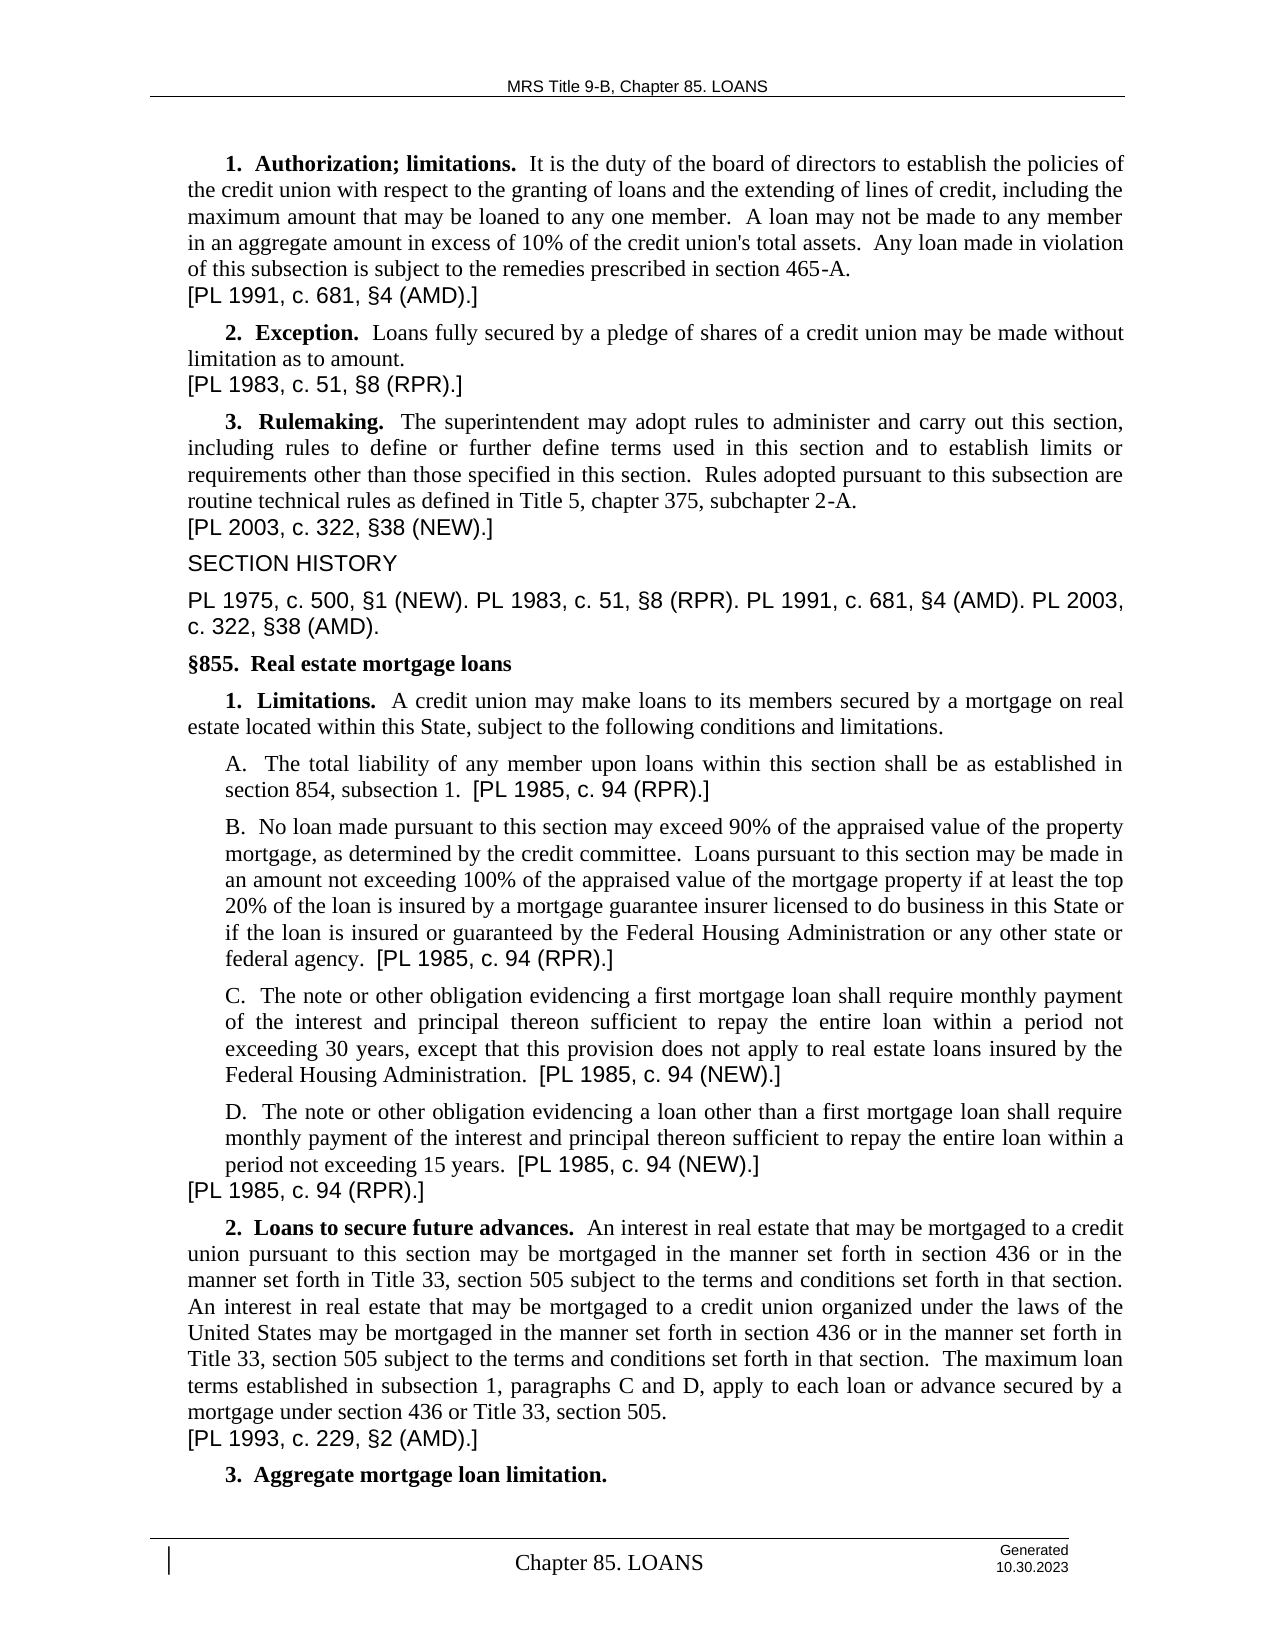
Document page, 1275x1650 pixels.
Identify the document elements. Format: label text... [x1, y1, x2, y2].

text [PL 1985, c. 94 (RPR).] [187, 1177, 1125, 1203]
text 3. Rulemaking. The superintendent may adopt rules to administer and carry out this section, including rules to define or further define terms used in this section and to establish limits or requirements other than those specified in this section. Rules adopted pursuant to this subsection are routine technical rules as defined in Title 5, chapter 375, subchapter 2‑A. [187, 408, 1125, 513]
text §855. Real estate mortgage loans [187, 650, 1125, 676]
text B. No loan made pursuant to this section may exceed 90% of the appraised value of the property mortgage, as determined by the credit committee. Loans pursuant to this section may be made in an amount not exceeding 100% of the appraised value of the mortgage property if at least the top 20% of the loan is insured by a mortgage guarantee insurer licensed to do business in this State or if the loan is insured or guaranteed by the Federal Housing Administration or any other state or federal agency. [PL 1985, c. 94 (RPR).] [225, 813, 1125, 971]
text [PL 1983, c. 51, §8 (RPR).] [187, 371, 1125, 398]
text 2. Exception. Loans fully secured by a pledge of shares of a credit union may be made without limitation as to amount. [187, 318, 1125, 371]
text 3. Aggregate mortgage loan limitation. [187, 1461, 1125, 1488]
text 1. Authorization; limitations. It is the duty of the board of directors to establish the policies of the credit union with respect to the granting of loans and the extending of lines of credit, including the maximum amount that may be loaned to any one member. A loan may not be made to any member in an aggregate amount in excess of 10% of the credit union's total assets. Any loan made in violation of this subsection is subject to the remedies prescribed in section 465‑A. [187, 150, 1125, 282]
text [PL 1991, c. 681, §4 (AMD).] [187, 282, 1125, 308]
text PL 1975, c. 500, §1 (NEW). PL 1983, c. 51, §8 (RPR). PL 1991, c. 681, §4 (AMD). PL 2003, c. 322, §38 (AMD). [187, 587, 1125, 640]
text 1. Limitations. A credit union may make loans to its members secured by a mortgage on real estate located within this State, subject to the following conditions and limitations. [187, 687, 1125, 739]
text SECTION HISTORY [187, 550, 1125, 577]
text D. The note or other obligation evidencing a loan other than a first mortgage loan shall require monthly payment of the interest and principal thereon sufficient to repay the entire loan within a period not exceeding 15 years. [PL 1985, c. 94 (NEW).] [225, 1098, 1125, 1177]
text C. The note or other obligation evidencing a first mortgage loan shall require monthly payment of the interest and principal thereon sufficient to repay the entire loan within a period not exceeding 30 years, except that this provision does not apply to real estate loans insured by the Federal Housing Administration. [PL 1985, c. 94 (NEW).] [225, 982, 1125, 1087]
text 2. Loans to secure future advances. An interest in real estate that may be mortgaged to a credit union pursuant to this section may be mortgaged in the manner set forth in section 436 or in the manner set forth in Title 33, section 505 subject to the terms and conditions set forth in that section. An interest in real estate that may be mortgaged to a credit union organized under the laws of the United States may be mortgaged in the manner set forth in section 436 or in the manner set forth in Title 33, section 505 subject to the terms and conditions set forth in that section. The maximum loan terms established in subsection 1, paragraphs C and D, apply to each loan or advance secured by a mortgage under section 436 or Title 33, section 505. [187, 1214, 1125, 1424]
text [PL 1993, c. 229, §2 (AMD).] [187, 1424, 1125, 1451]
text A. The total liability of any member upon loans within this section shall be as established in section 854, subsection 1. [PL 1985, c. 94 (RPR).] [225, 750, 1125, 803]
text [PL 2003, c. 322, §38 (NEW).] [187, 513, 1125, 540]
